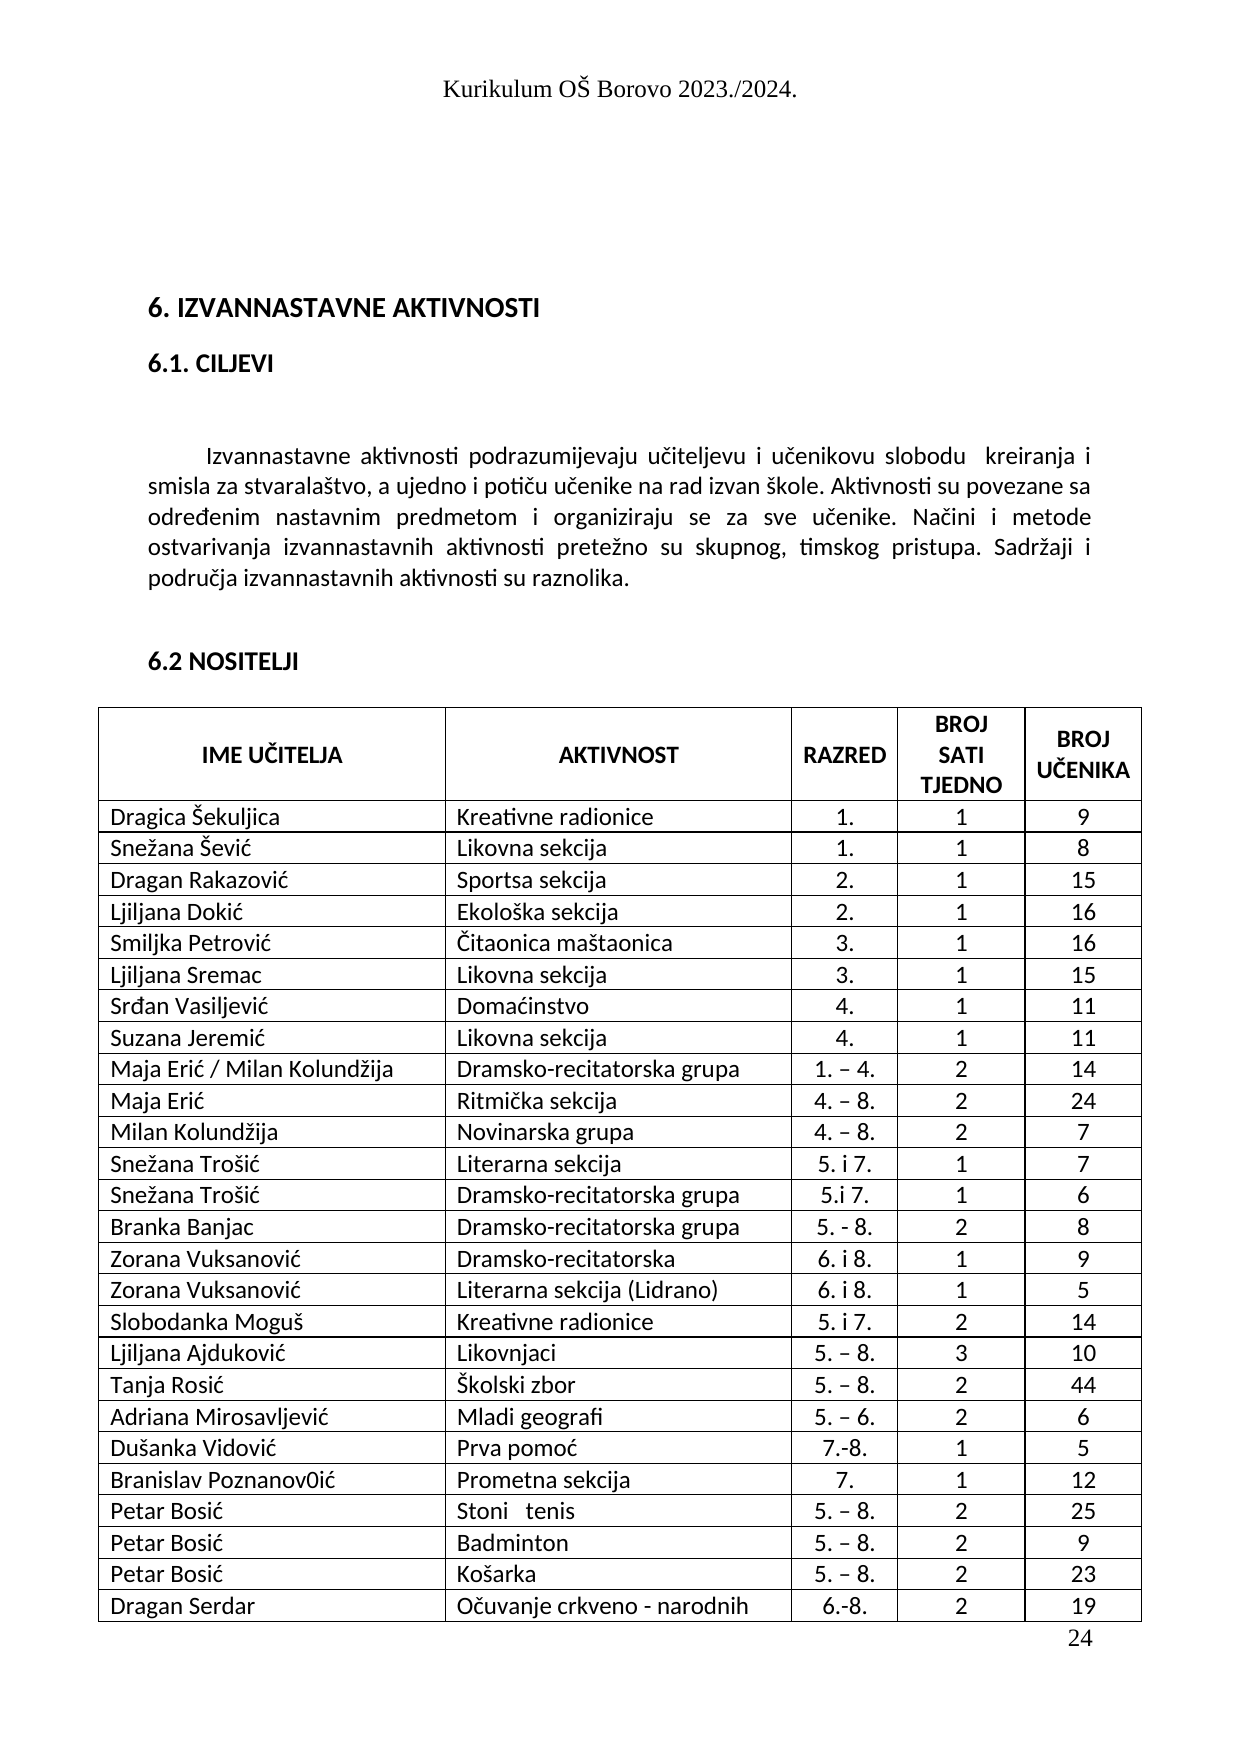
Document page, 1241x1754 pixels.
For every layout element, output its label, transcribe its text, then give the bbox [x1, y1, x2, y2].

table_cell Ljiljana Ajduković [99, 1338, 445, 1368]
table_header AKTIVNOST [446, 708, 791, 800]
table_cell 14 [1026, 1306, 1141, 1336]
table_cell Kreativne radionice [446, 801, 791, 831]
table_cell 4. – 8. [792, 1085, 897, 1116]
table_cell 11 [1026, 990, 1141, 1021]
table_cell Zorana Vuksanović [99, 1274, 445, 1305]
table_cell Snežana Trošić [99, 1148, 445, 1179]
table_cell 3. [792, 959, 897, 989]
table_cell 4. [792, 990, 897, 1021]
table_cell 9 [1026, 801, 1141, 831]
table_header BROJ SATI TJEDNO [898, 708, 1024, 800]
table_cell Snežana Šević [99, 833, 445, 863]
table_cell 7 [1026, 1117, 1141, 1147]
table_cell 1. – 4. [792, 1054, 897, 1084]
table_cell 14 [1026, 1054, 1141, 1084]
table_cell Dramsko-recitatorska grupa [446, 1180, 791, 1210]
table_cell 6 [1026, 1180, 1141, 1210]
table_cell Petar Bosić [99, 1495, 445, 1526]
table_cell Ljiljana Sremac [99, 959, 445, 989]
table_cell 4. – 8. [792, 1117, 897, 1147]
table_cell Likovna sekcija [446, 833, 791, 863]
table_cell 2 [898, 1495, 1024, 1526]
table_cell 25 [1026, 1495, 1141, 1526]
table_cell Dramsko-recitatorska [446, 1243, 791, 1273]
table_cell 5. – 8. [792, 1369, 897, 1399]
table_cell 5. – 8. [792, 1559, 897, 1589]
table_cell Adriana Mirosavljević [99, 1401, 445, 1431]
table_cell 9 [1026, 1243, 1141, 1273]
table_cell 2 [898, 1306, 1024, 1336]
table_cell 5.i 7. [792, 1180, 897, 1210]
table_cell 8 [1026, 1211, 1141, 1242]
table_cell 6.-8. [792, 1590, 897, 1621]
table_cell 5. – 8. [792, 1495, 897, 1526]
table_cell 1. [792, 801, 897, 831]
table_cell Ekološka sekcija [446, 896, 791, 926]
table_cell 1 [898, 1022, 1024, 1052]
table_cell 11 [1026, 1022, 1141, 1052]
table_cell 5. i 7. [792, 1148, 897, 1179]
table_cell 9 [1026, 1527, 1141, 1557]
table_cell Ljiljana Dokić [99, 896, 445, 926]
table_cell 8 [1026, 833, 1141, 863]
table_cell 1 [898, 959, 1024, 989]
table_cell 3. [792, 927, 897, 958]
table_cell Literarna sekcija (Lidrano) [446, 1274, 791, 1305]
table_cell 2. [792, 896, 897, 926]
table_cell 1 [898, 864, 1024, 894]
table_cell Smiljka Petrović [99, 927, 445, 958]
table_cell 2 [898, 1085, 1024, 1116]
subtitle 6. IZVANNASTAVNE AKTIVNOSTI [148, 289, 1093, 325]
table_cell 2 [898, 1054, 1024, 1084]
subtitle 6.1. CILJEVI [148, 346, 1093, 379]
table_cell 4. [792, 1022, 897, 1052]
table_cell Dragan Rakazović [99, 864, 445, 894]
text Izvannastavne aktivnosti podrazumijevaju učiteljevu i učenikovu slobodu kreiranja i smisla za stvaralaštvo, a ujedno i potiču učenike na rad izvan škole. Aktivnosti su povezane sa određenim nastavnim predmetom i organiziraju se za sve učenike. Načini i metode ostvarivanja izvannastavnih aktivnosti pretežno su skupnog, timskog pristupa. Sadržaji i područja izvannastavnih aktivnosti su raznolika. [148, 440, 1093, 592]
table_cell 5. - 8. [792, 1211, 897, 1242]
table_cell 5. i 7. [792, 1306, 897, 1336]
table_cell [446, 1590, 791, 1621]
table_cell Košarka [446, 1559, 791, 1589]
table_cell 6 [1026, 1401, 1141, 1431]
table_cell 1 [898, 896, 1024, 926]
table_cell Tanja Rosić [99, 1369, 445, 1399]
table_cell 5 [1026, 1274, 1141, 1305]
table_cell Domaćinstvo [446, 990, 791, 1021]
table_cell 2 [898, 1401, 1024, 1431]
table_cell 5. – 8. [792, 1338, 897, 1368]
table_cell Dramsko-recitatorska grupa [446, 1211, 791, 1242]
table_cell Čitaonica maštaonica [446, 927, 791, 958]
table_cell Literarna sekcija [446, 1148, 791, 1179]
table_cell Milan Kolundžija [99, 1117, 445, 1147]
table_header IME UČITELJA [99, 708, 445, 800]
table_cell Petar Bosić [99, 1527, 445, 1557]
table_cell 2 [898, 1559, 1024, 1589]
table_cell Likovna sekcija [446, 959, 791, 989]
table_cell Prva pomoć [446, 1432, 791, 1463]
table_cell Kreativne radionice [446, 1306, 791, 1336]
table_cell 7.-8. [792, 1432, 897, 1463]
table_cell 1 [898, 833, 1024, 863]
table_cell 1. [792, 833, 897, 863]
table_cell 1 [898, 1243, 1024, 1273]
table_cell Srđan Vasiljević [99, 990, 445, 1021]
table_cell 1 [898, 1274, 1024, 1305]
table_cell 12 [1026, 1464, 1141, 1494]
table_cell 1 [898, 1432, 1024, 1463]
table_cell Branka Banjac [99, 1211, 445, 1242]
table_cell Dušanka Vidović [99, 1432, 445, 1463]
table_cell Dragan Serdar [99, 1590, 445, 1621]
table_cell Prometna sekcija [446, 1464, 791, 1494]
table_cell Dramsko-recitatorska grupa [446, 1054, 791, 1084]
table_cell Novinarska grupa [446, 1117, 791, 1147]
table_cell 6. i 8. [792, 1274, 897, 1305]
table_cell Likovnjaci [446, 1338, 791, 1368]
table_cell Slobodanka Moguš [99, 1306, 445, 1336]
table_cell 5 [1026, 1432, 1141, 1463]
table_cell Maja Erić / Milan Kolundžija [99, 1054, 445, 1084]
table_cell 2 [898, 1369, 1024, 1399]
table_cell 2 [898, 1211, 1024, 1242]
table_cell Mladi geografi [446, 1401, 791, 1431]
table_header BROJ UČENIKA [1026, 708, 1141, 800]
table_cell Suzana Jeremić [99, 1022, 445, 1052]
table_cell 6. i 8. [792, 1243, 897, 1273]
table_cell Petar Bosić [99, 1559, 445, 1589]
table_cell 16 [1026, 927, 1141, 958]
table_cell 5. – 8. [792, 1527, 897, 1557]
table_cell 1 [898, 1148, 1024, 1179]
table_cell Branislav Poznanov0ić [99, 1464, 445, 1494]
table_cell 44 [1026, 1369, 1141, 1399]
table_cell 15 [1026, 959, 1141, 989]
table_cell 2 [898, 1590, 1024, 1621]
table_header RAZRED [792, 708, 897, 800]
table_cell 1 [898, 990, 1024, 1021]
table_cell Školski zbor [446, 1369, 791, 1399]
table_cell 2. [792, 864, 897, 894]
table_cell 15 [1026, 864, 1141, 894]
table_cell 16 [1026, 896, 1141, 926]
table_cell 19 [1026, 1590, 1141, 1621]
table_cell 5. – 6. [792, 1401, 897, 1431]
table_cell 7. [792, 1464, 897, 1494]
table_cell Badminton [446, 1527, 791, 1557]
table_cell Zorana Vuksanović [99, 1243, 445, 1273]
table_cell Maja Erić [99, 1085, 445, 1116]
table_cell Dragica Šekuljica [99, 801, 445, 831]
table_cell 24 [1026, 1085, 1141, 1116]
table_cell 2 [898, 1527, 1024, 1557]
table_cell 2 [898, 1117, 1024, 1147]
subtitle 6.2 NOSITELJI [148, 644, 1093, 677]
table_cell 1 [898, 1464, 1024, 1494]
table_cell 3 [898, 1338, 1024, 1368]
table_cell Snežana Trošić [99, 1180, 445, 1210]
table_cell Ritmička sekcija [446, 1085, 791, 1116]
table_cell 1 [898, 1180, 1024, 1210]
table_cell 23 [1026, 1559, 1141, 1589]
table_cell 1 [898, 927, 1024, 958]
table_cell Sportsa sekcija [446, 864, 791, 894]
table_cell Stoni tenis [446, 1495, 791, 1526]
table_cell 7 [1026, 1148, 1141, 1179]
table_cell 10 [1026, 1338, 1141, 1368]
table_cell 1 [898, 801, 1024, 831]
table_cell Likovna sekcija [446, 1022, 791, 1052]
